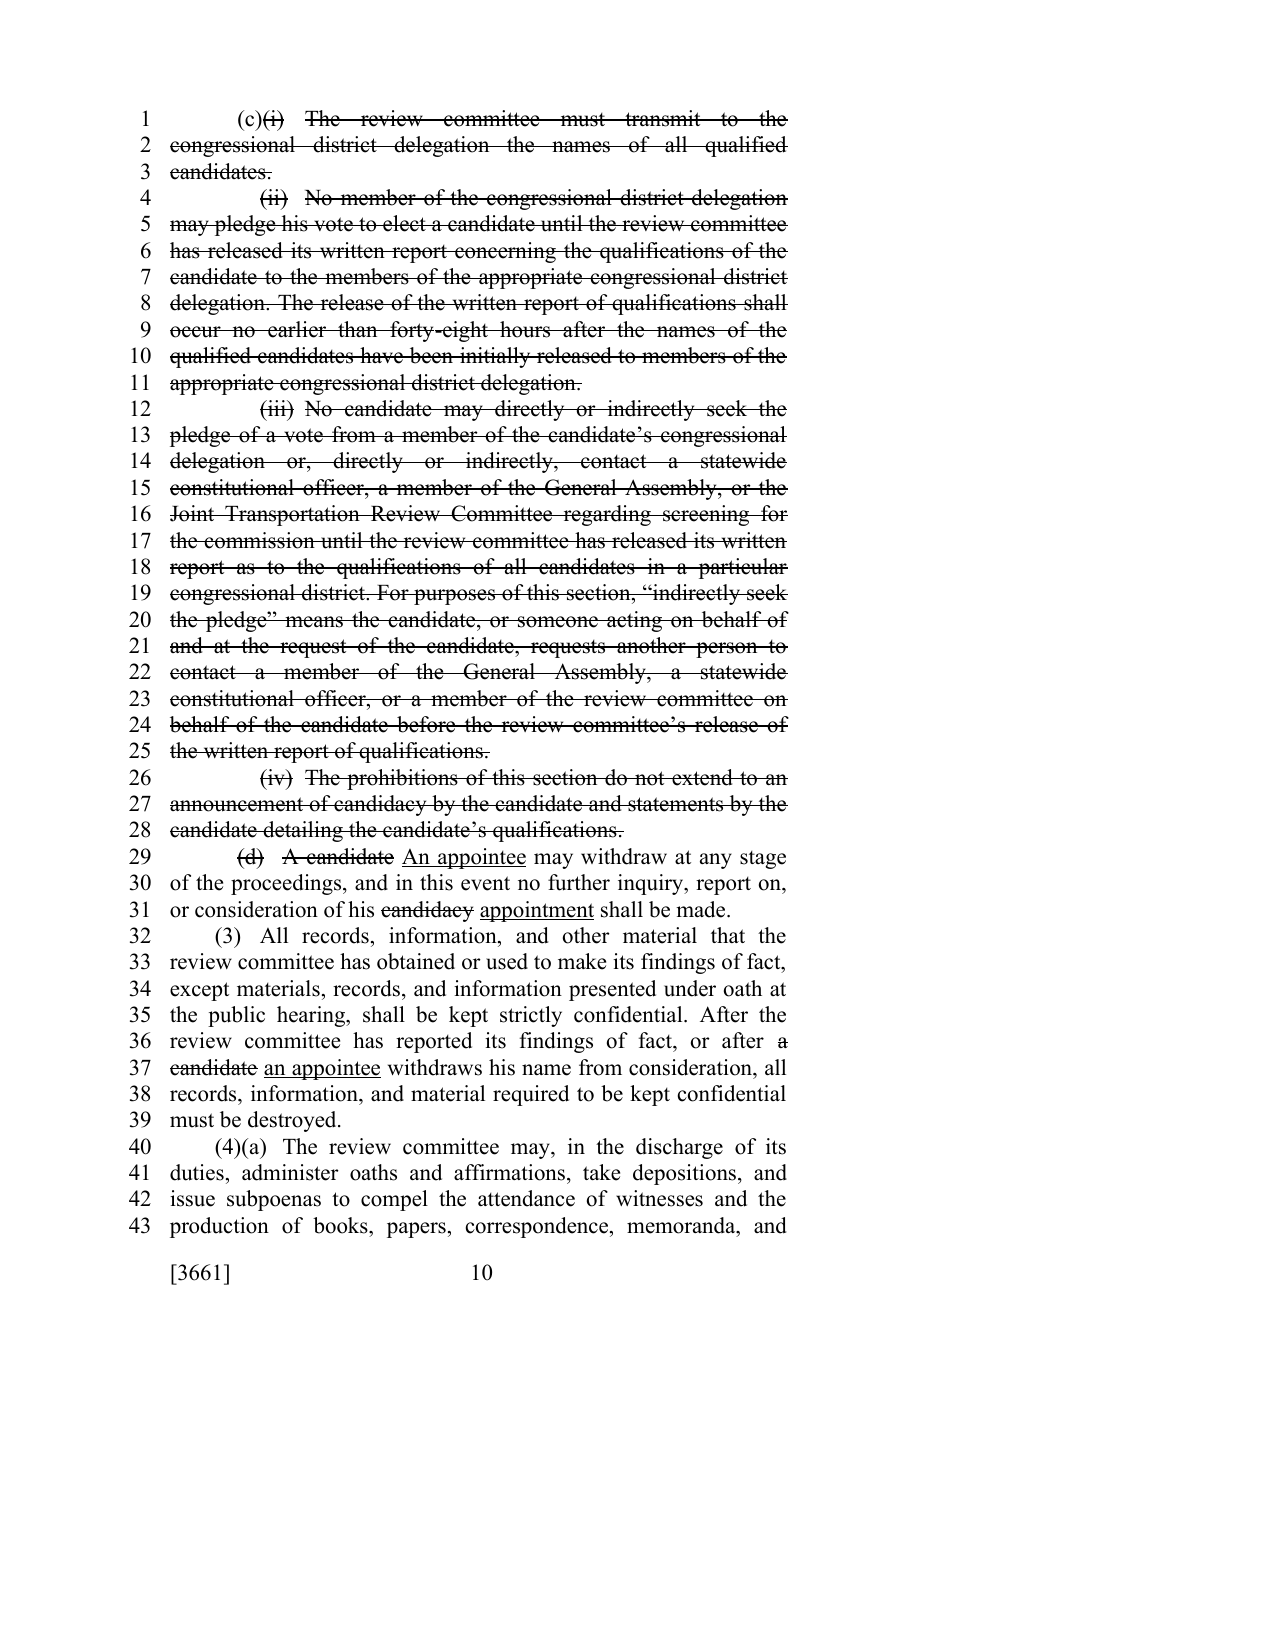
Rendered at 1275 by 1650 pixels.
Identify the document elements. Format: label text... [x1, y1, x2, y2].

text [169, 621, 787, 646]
text (c)(i) The review committee must transmit to the congressional district delegation the names of all qualified candidates. [169, 105, 787, 146]
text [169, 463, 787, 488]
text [169, 1133, 787, 1238]
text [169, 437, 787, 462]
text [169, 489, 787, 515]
text (c)(i) The review committee must transmit to the congressional district delegation the names of all qualified candidates. [169, 147, 787, 184]
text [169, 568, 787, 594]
text (iv) The prohibitions of this section do not extend to an announcement of candidacy by the candidate and statements by the candidate detailing the candidate’s qualifications. [169, 806, 787, 843]
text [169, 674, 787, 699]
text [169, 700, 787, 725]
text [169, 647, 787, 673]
text (iv) The prohibitions of this section do not extend to an announcement of candidacy by the candidate and statements by the candidate detailing the candidate’s qualifications. [169, 764, 787, 805]
text (3) All records, information, and other material that the review committee has obtained or used to make its findings of fact, except materials, records, and information presented under oath at the public hearing, shall be kept strictly confidential. After the review committee has reported its findings of fact, or after a candidate an appointee withdraws his name from consideration, all records, information, and material required to be kept confidential must be destroyed. [169, 922, 787, 1133]
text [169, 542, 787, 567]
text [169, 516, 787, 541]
text (d) A candidate An appointee may withdraw at any stage of the proceedings, and in this event no further inquiry, report on, or consideration of his candidacy appointment shall be made. [169, 843, 787, 922]
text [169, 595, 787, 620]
